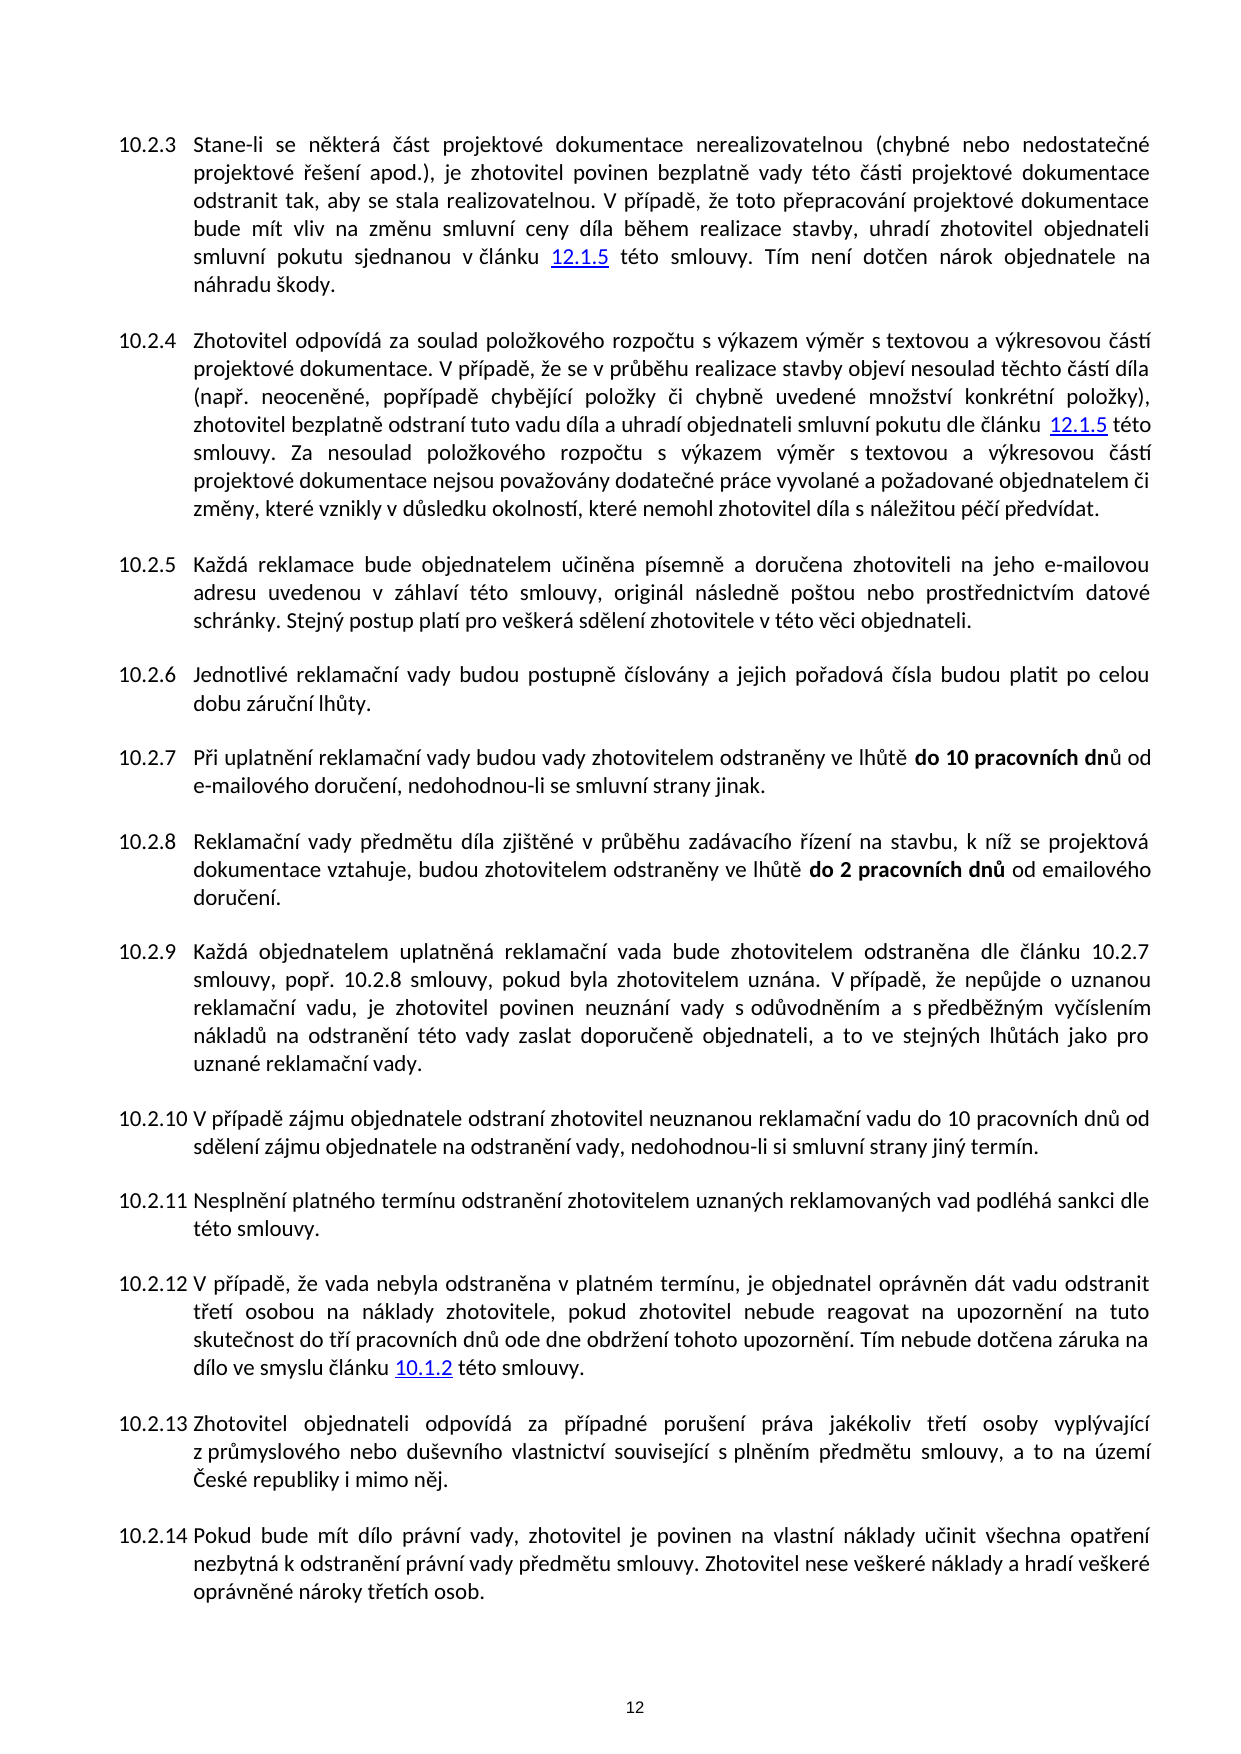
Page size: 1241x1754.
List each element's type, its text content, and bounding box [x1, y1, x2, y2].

subtitle Při uplatnění reklamační vady budou vady zhotovitelem odstraněny ve lhůtě do 10 pracovních dnů od e-mailového doručení, nedohodnou-li se smluvní strany jinak. [118, 743, 1152, 799]
subtitle Zhotovitel odpovídá za soulad položkového rozpočtu s výkazem výměr s textovou a výkresovou částí projektové dokumentace. V případě, že se v průběhu realizace stavby objeví nesoulad těchto částí díla (např. neoceněné, popřípadě chybějící položky či chybně uvedené množství konkrétní položky), zhotovitel bezplatně odstraní tuto vadu díla a uhradí objednateli smluvní pokutu dle článku 12.1.5 této smlouvy. Za nesoulad položkového rozpočtu s výkazem výměr s textovou a výkresovou částí projektové dokumentace nejsou považovány dodatečné práce vyvolané a požadované objednatelem či změny, které vznikly v důsledku okolností, které nemohl zhotovitel díla s náležitou péčí předvídat. [118, 326, 1152, 522]
subtitle V případě zájmu objednatele odstraní zhotovitel neuznanou reklamační vadu do 10 pracovních dnů od sdělení zájmu objednatele na odstranění vady, nedohodnou-li si smluvní strany jiný termín. [118, 1104, 1152, 1160]
subtitle Každá objednatelem uplatněná reklamační vada bude zhotovitelem odstraněna dle článku 10.2.7 smlouvy, popř. 10.2.8 smlouvy, pokud byla zhotovitelem uznána. V případě, že nepůjde o uznanou reklamační vadu, je zhotovitel povinen neuznání vady s odůvodněním a s předběžným vyčíslením nákladů na odstranění této vady zaslat doporučeně objednateli, a to ve stejných lhůtách jako pro uznané reklamační vady. [118, 937, 1152, 1078]
subtitle V případě, že vada nebyla odstraněna v platném termínu, je objednatel oprávněn dát vadu odstranit třetí osobou na náklady zhotovitele, pokud zhotovitel nebude reagovat na upozornění na tuto skutečnost do tří pracovních dnů ode dne obdržení tohoto upozornění. Tím nebude dotčena záruka na dílo ve smyslu článku 10.1.2 této smlouvy. [118, 1269, 1152, 1381]
subtitle Pokud bude mít dílo právní vady, zhotovitel je povinen na vlastní náklady učinit všechna opatření nezbytná k odstranění právní vady předmětu smlouvy. Zhotovitel nese veškeré náklady a hradí veškeré oprávněné nároky třetích osob. [118, 1521, 1152, 1605]
subtitle Nesplnění platného termínu odstranění zhotovitelem uznaných reklamovaných vad podléhá sankci dle této smlouvy. [118, 1186, 1152, 1242]
subtitle Reklamační vady předmětu díla zjištěné v průběhu zadávacího řízení na stavbu, k níž se projektová dokumentace vztahuje, budou zhotovitelem odstraněny ve lhůtě do 2 pracovních dnů od emailového doručení. [118, 827, 1152, 911]
subtitle Každá reklamace bude objednatelem učiněna písemně a doručena zhotoviteli na jeho e-mailovou adresu uvedenou v záhlaví této smlouvy, originál následně poštou nebo prostřednictvím datové schránky. Stejný postup platí pro veškerá sdělení zhotovitele v této věci objednateli. [118, 550, 1152, 634]
subtitle Zhotovitel objednateli odpovídá za případné porušení práva jakékoliv třetí osoby vyplývající z průmyslového nebo duševního vlastnictví související s plněním předmětu smlouvy, a to na území České republiky i mimo něj. [118, 1409, 1152, 1493]
subtitle Jednotlivé reklamační vady budou postupně číslovány a jejich pořadová čísla budou platit po celou dobu záruční lhůty. [118, 661, 1152, 717]
subtitle Stane-li se některá část projektové dokumentace nerealizovatelnou (chybné nebo nedostatečné projektové řešení apod.), je zhotovitel povinen bezplatně vady této části projektové dokumentace odstranit tak, aby se stala realizovatelnou. V případě, že toto přepracování projektové dokumentace bude mít vliv na změnu smluvní ceny díla během realizace stavby, uhradí zhotovitel objednateli smluvní pokutu sjednanou v článku 12.1.5 této smlouvy. Tím není dotčen nárok objednatele na náhradu škody. [118, 130, 1152, 298]
